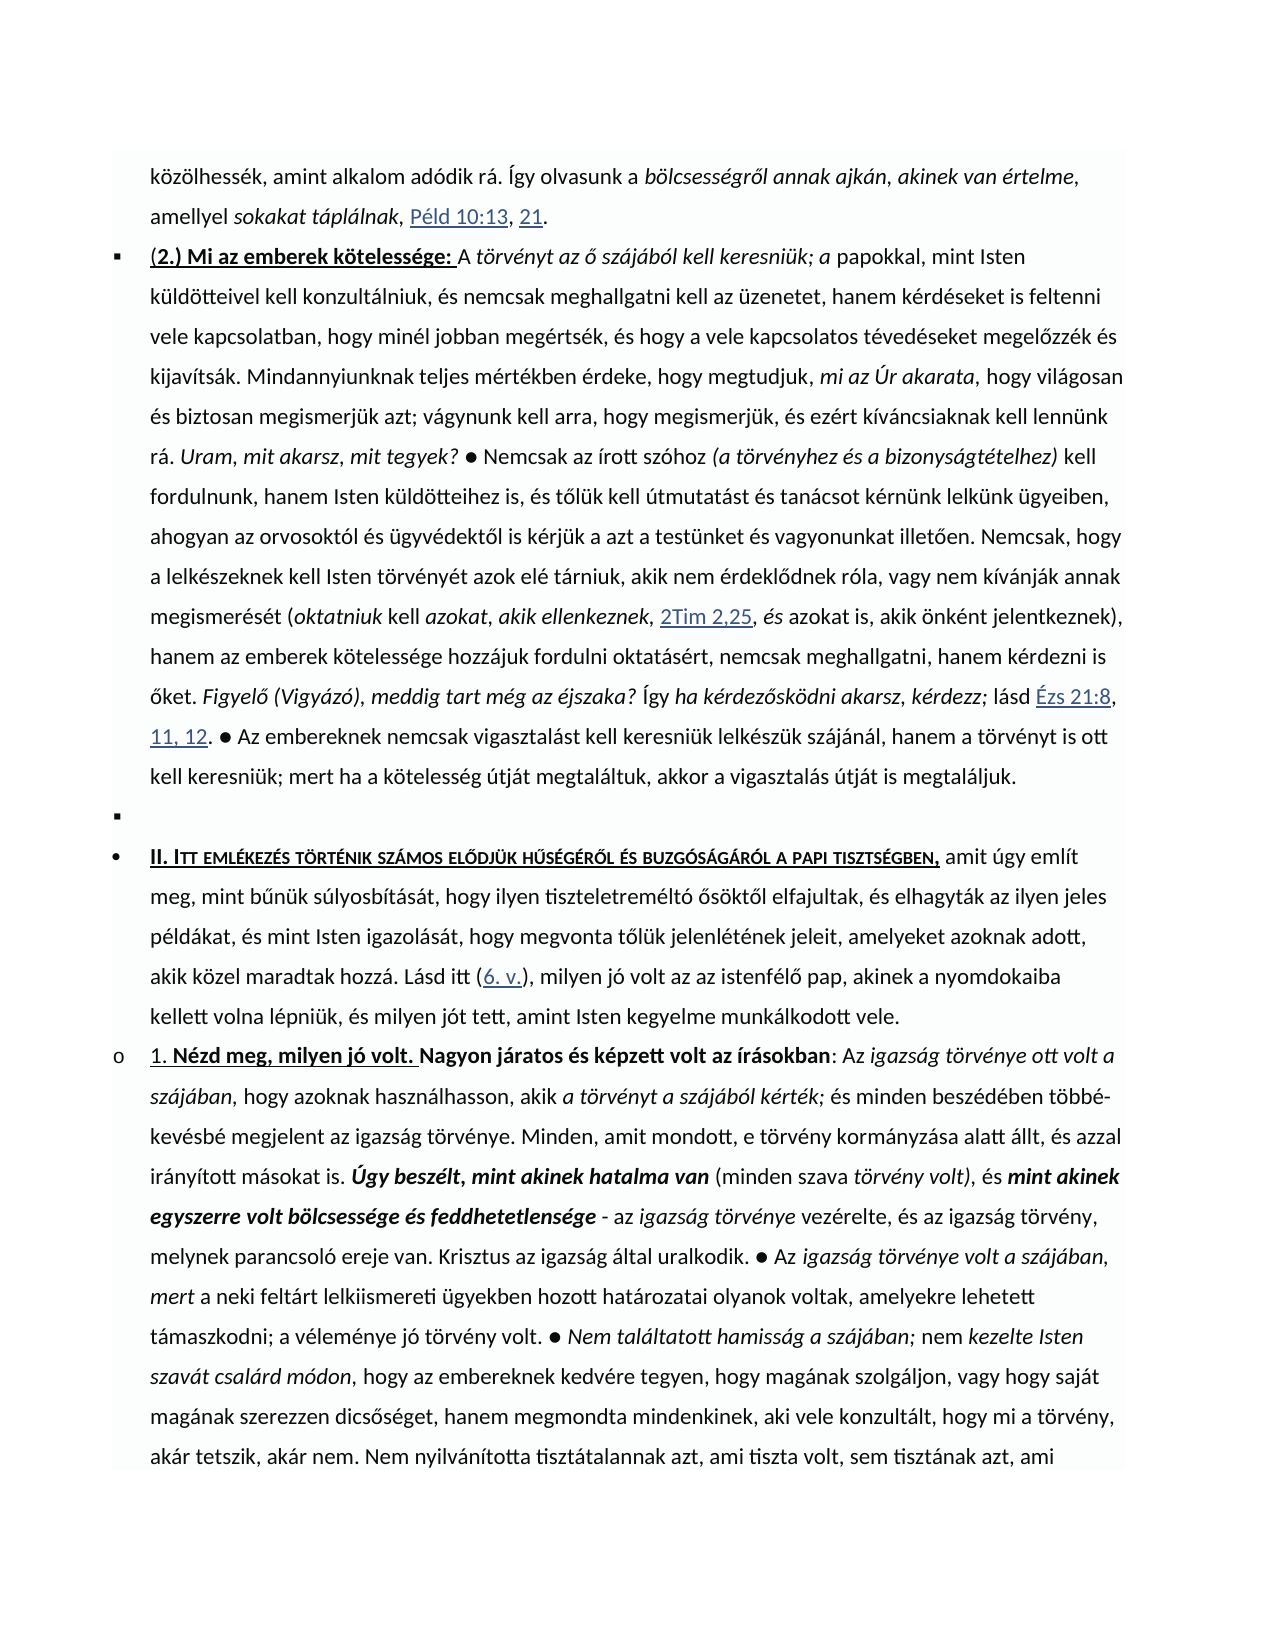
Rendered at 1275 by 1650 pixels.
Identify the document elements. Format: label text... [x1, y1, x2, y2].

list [112, 150, 1125, 230]
list II. Itt emlékezés történik számos elődjük hűségéről és buzgóságáról a papi tisztségben, amit úgy említ meg, mint bűnük súlyosbítását, hogy ilyen tiszteletreméltó ősöktől elfajultak, és elhagyták az ilyen jeles példákat, és mint Isten igazolását, hogy megvonta tőlük jelenlétének jeleit, amelyeket azoknak adott, akik közel maradtak hozzá. Lásd itt (6. v.), milyen jó volt az az istenfélő pap, akinek a nyomdokaiba kellett volna lépniük, és milyen jót tett, amint Isten kegyelme munkálkodott vele. [112, 830, 1125, 1030]
list (2.) Mi az emberek kötelessége: A törvényt az ő szájából kell keresniük; a papokkal, mint Isten küldötteivel kell konzultálniuk, és nemcsak meghallgatni kell az üzenetet, hanem kérdéseket is feltenni vele kapcsolatban, hogy minél jobban megértsék, és hogy a vele kapcsolatos tévedéseket megelőzzék és kijavítsák. Mindannyiunknak teljes mértékben érdeke, hogy megtudjuk, mi az Úr akarata, hogy világosan és biztosan megismerjük azt; vágynunk kell arra, hogy megismerjük, és ezért kíváncsiaknak kell lennünk rá. Uram, mit akarsz, mit tegyek? ● Nemcsak az írott szóhoz (a törvényhez és a bizonyságtételhez) kell fordulnunk, hanem Isten küldötteihez is, és tőlük kell útmutatást és tanácsot kérnünk lelkünk ügyeiben, ahogyan az orvosoktól és ügyvédektől is kérjük a azt a testünket és vagyonunkat illetően. Nemcsak, hogy a lelkészeknek kell Isten törvényét azok elé tárniuk, akik nem érdeklődnek róla, vagy nem kívánják annak megismerését (oktatniuk kell azokat, akik ellenkeznek, 2Tim 2,25, és azokat is, akik önként jelentkeznek), hanem az emberek kötelessége hozzájuk fordulni oktatásért, nemcsak meghallgatni, hanem kérdezni is őket. Figyelő (Vigyázó), meddig tart még az éjszaka? Így ha kérdezősködni akarsz, kérdezz; lásd Ézs 21:8, 11, 12. ● Az embereknek nemcsak vigasztalást kell keresniük lelkészük szájánál, hanem a törvényt is ott kell keresniük; mert ha a kötelesség útját megtaláltuk, akkor a vigasztalás útját is megtaláljuk. [112, 230, 1125, 790]
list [112, 1030, 1125, 1470]
